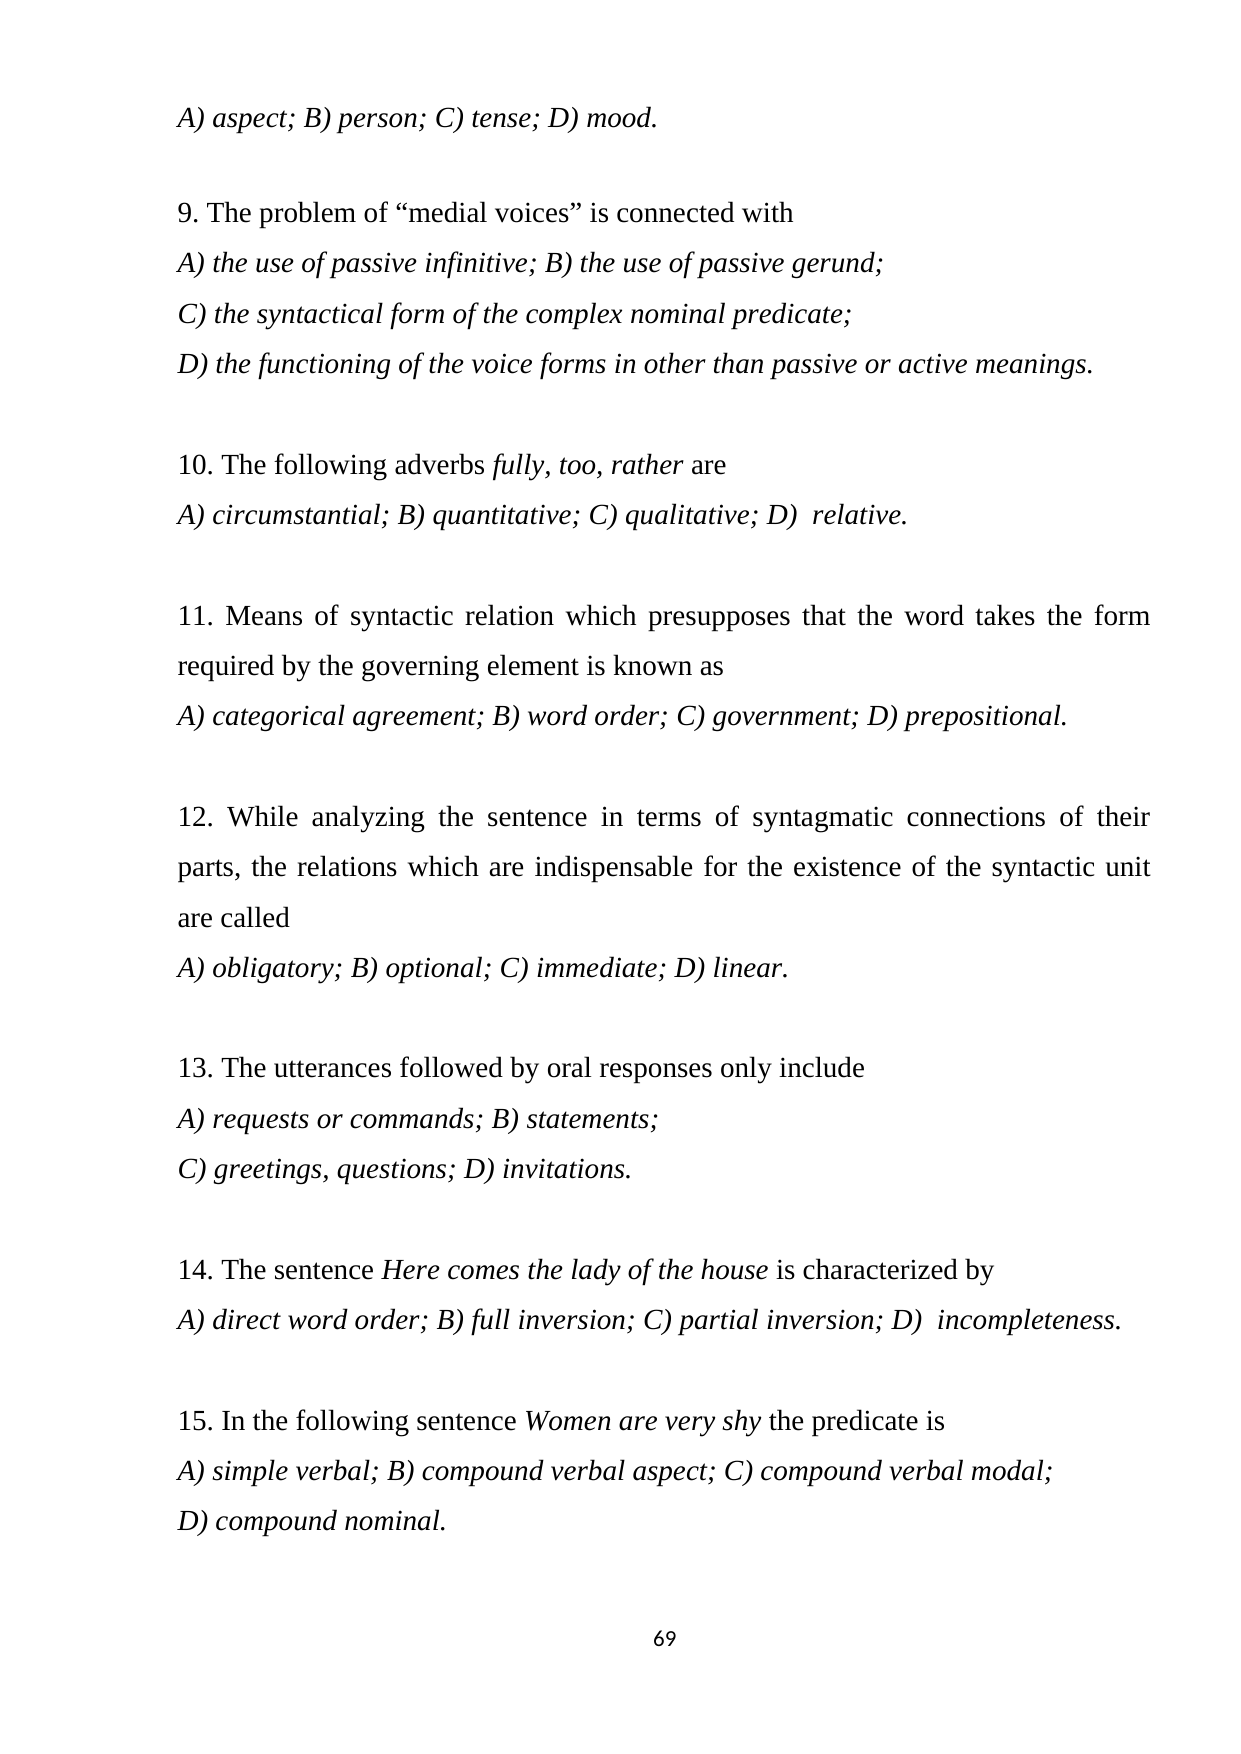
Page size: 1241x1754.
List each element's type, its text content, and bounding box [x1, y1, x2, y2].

text A) simple verbal; B) compound verbal aspect; C) compound verbal modal; [177, 1453, 1152, 1487]
text A) the use of passive infinitive; B) the use of passive gerund; [177, 246, 1152, 279]
text A) requests or commands; B) statements; [177, 1101, 1152, 1134]
text A) direct word order; B) full inversion; C) partial inversion; D) incompleteness. [177, 1302, 1152, 1336]
text A) aspect; B) person; C) tense; D) mood. [177, 100, 1152, 134]
text 11. Means of syntactic relation which presupposes that the word takes the form required by the governing element is known as [177, 598, 1152, 682]
text A) categorical agreement; B) word order; C) government; D) prepositional. [177, 698, 1152, 732]
text C) greetings, questions; D) invitations. [177, 1151, 1152, 1185]
text D) compound nominal. [177, 1503, 1152, 1537]
text 10. The following adverbs fully, too, rather are [177, 447, 1152, 480]
text A) circumstantial; B) quantitative; C) qualitative; D) relative. [177, 497, 1152, 531]
text C) the syntactical form of the complex nominal predicate; [177, 296, 1152, 329]
text 14. The sentence Here comes the lady of the house is characterized by [177, 1252, 1152, 1285]
text 9. The problem of “medial voices” is connected with [177, 195, 1152, 229]
text 12. While analyzing the sentence in terms of syntagmatic connections of their parts, the relations which are indispensable for the existence of the syntactic unit are called [177, 799, 1152, 933]
text 15. In the following sentence Women are very shy the predicate is [177, 1403, 1152, 1436]
text 13. The utterances followed by oral responses only include [177, 1051, 1152, 1084]
text D) the functioning of the voice forms in other than passive or active meanings. [177, 346, 1152, 380]
text A) obligatory; B) optional; C) immediate; D) linear. [177, 950, 1152, 983]
